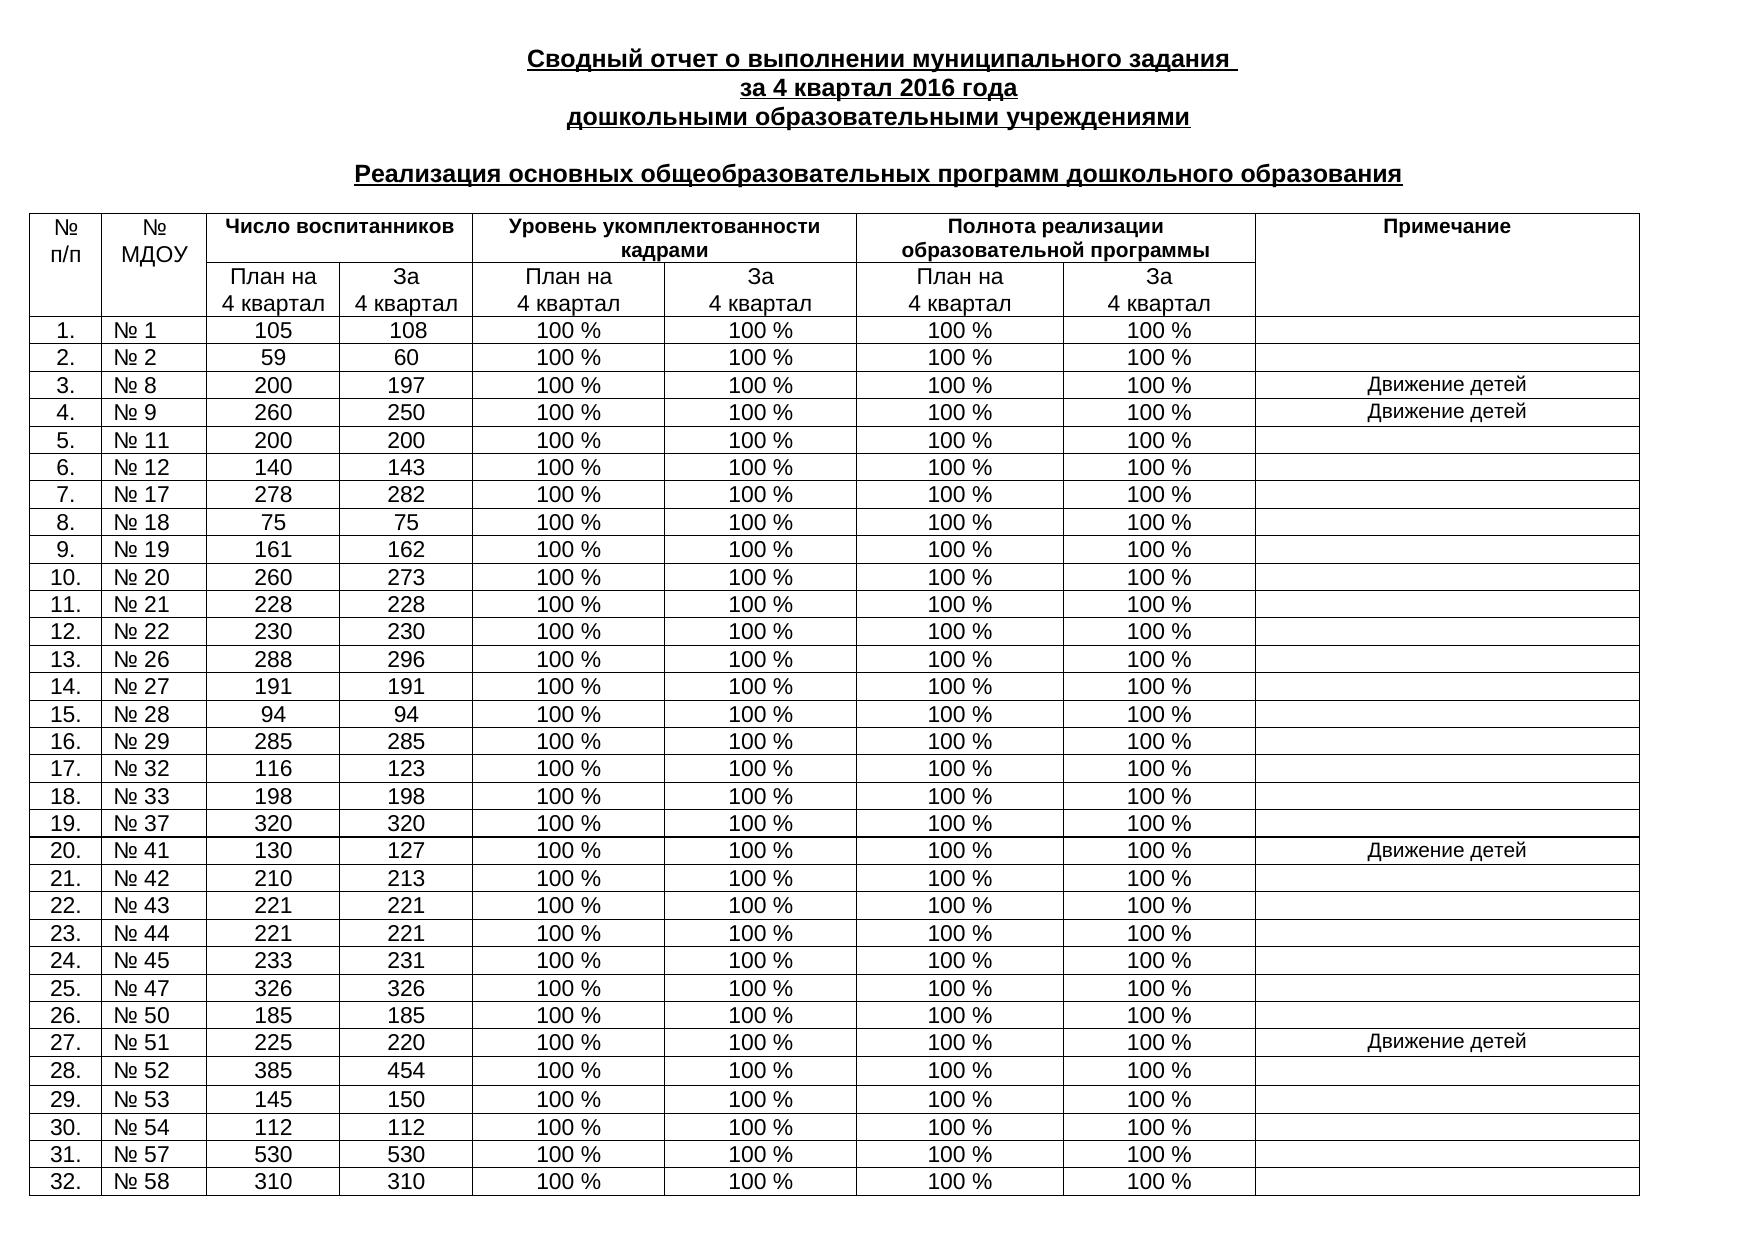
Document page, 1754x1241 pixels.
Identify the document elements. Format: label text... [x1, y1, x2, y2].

table_header № МДОУ [102, 214, 206, 316]
table_cell 100 % [665, 317, 856, 343]
table_header Примечание [1256, 214, 1639, 316]
table_cell 454 [340, 1057, 472, 1085]
table_cell № 19 [102, 536, 206, 562]
table_cell 100 % [857, 728, 1063, 754]
table_cell [1256, 810, 1639, 836]
table_cell 75 [340, 509, 472, 535]
table_cell 60 [340, 344, 472, 371]
table_cell 100 % [473, 509, 664, 535]
table_cell 100 % [665, 344, 856, 371]
table_cell 100 % [857, 701, 1063, 727]
table_cell 100 % [1064, 344, 1255, 371]
table_cell 100 % [1064, 1168, 1255, 1194]
table_cell [1256, 344, 1639, 371]
table_cell 200 [340, 427, 472, 453]
table_cell 100 % [473, 1086, 664, 1112]
table_cell 12. [30, 618, 101, 645]
table_cell 26. [30, 1002, 101, 1028]
table_cell № 22 [102, 618, 206, 645]
table_cell 100 % [473, 317, 664, 343]
table_cell № 58 [102, 1168, 206, 1194]
table_cell 100 % [1064, 481, 1255, 508]
table_cell 140 [207, 454, 339, 480]
table_cell 100 % [1064, 810, 1255, 836]
table_cell 385 [207, 1057, 339, 1085]
table_cell 2. [30, 344, 101, 371]
table_cell [1256, 1002, 1639, 1028]
table_cell 100 % [473, 481, 664, 508]
table_cell 100 % [1064, 783, 1255, 809]
table_cell 28. [30, 1057, 101, 1085]
table_cell 233 [207, 947, 339, 973]
table_cell 100 % [857, 509, 1063, 535]
table_cell 100 % [665, 591, 856, 617]
table_cell За 4 квартал [665, 263, 856, 316]
table_cell 130 [207, 838, 339, 864]
table_cell 100 % [857, 399, 1063, 426]
table_cell 100 % [473, 536, 664, 562]
table_cell [1256, 947, 1639, 973]
table_cell 100 % [473, 344, 664, 371]
table_cell 94 [340, 701, 472, 727]
table_cell 100 % [1064, 755, 1255, 782]
table_cell 100 % [857, 920, 1063, 946]
table_cell № 8 [102, 372, 206, 398]
table_cell 310 [207, 1168, 339, 1194]
table_cell 100 % [857, 755, 1063, 782]
table_cell 228 [340, 591, 472, 617]
table_cell 16. [30, 728, 101, 754]
table_cell 230 [340, 618, 472, 645]
table_cell 100 % [857, 1114, 1063, 1140]
table_cell 273 [340, 564, 472, 590]
table_cell 100 % [473, 673, 664, 699]
table_cell 100 % [857, 865, 1063, 891]
table_cell 326 [207, 975, 339, 1001]
table_cell 100 % [857, 427, 1063, 453]
table_cell 310 [340, 1168, 472, 1194]
table_cell 100 % [665, 810, 856, 836]
table_cell [1256, 536, 1639, 562]
table_cell 100 % [857, 892, 1063, 919]
table_cell За 4 квартал [340, 263, 472, 316]
table_cell № 47 [102, 975, 206, 1001]
table_cell 4. [30, 399, 101, 426]
table_cell [1256, 673, 1639, 699]
table_cell 100 % [665, 755, 856, 782]
table_cell [1256, 755, 1639, 782]
table_cell № 28 [102, 701, 206, 727]
table_cell 162 [340, 536, 472, 562]
table_cell 100 % [1064, 865, 1255, 891]
table_cell 100 % [1064, 701, 1255, 727]
table_cell 100 % [857, 838, 1063, 864]
table_cell 221 [340, 892, 472, 919]
table_cell № 37 [102, 810, 206, 836]
table_cell 100 % [1064, 509, 1255, 535]
table_cell 100 % [857, 810, 1063, 836]
table_header Число воспитанников [207, 214, 472, 262]
table_cell 100 % [665, 1168, 856, 1194]
table_cell 3. [30, 372, 101, 398]
table_cell 210 [207, 865, 339, 891]
table_cell 285 [340, 728, 472, 754]
table_cell 100 % [473, 810, 664, 836]
table_cell № 32 [102, 755, 206, 782]
table_cell 100 % [1064, 975, 1255, 1001]
table_cell 100 % [1064, 1002, 1255, 1028]
table_cell 200 [207, 427, 339, 453]
table_cell [1256, 783, 1639, 809]
table_cell 94 [207, 701, 339, 727]
table_cell 100 % [473, 427, 664, 453]
table_cell 100 % [665, 618, 856, 645]
table_cell № 41 [102, 838, 206, 864]
table_cell 112 [340, 1114, 472, 1140]
table_cell № 17 [102, 481, 206, 508]
table_cell 22. [30, 892, 101, 919]
table_cell 13. [30, 646, 101, 672]
table_cell 100 % [1064, 427, 1255, 453]
table_cell 100 % [473, 920, 664, 946]
table_cell 127 [340, 838, 472, 864]
table_header № п/п [30, 214, 101, 316]
table_cell 14. [30, 673, 101, 699]
table_cell [1256, 701, 1639, 727]
table_cell 198 [340, 783, 472, 809]
table_cell 30. [30, 1114, 101, 1140]
table_cell № 53 [102, 1086, 206, 1112]
table_cell № 2 [102, 344, 206, 371]
table_cell 100 % [473, 838, 664, 864]
table_cell Движение детей [1256, 399, 1639, 426]
table_cell [1256, 646, 1639, 672]
table_cell 100 % [665, 838, 856, 864]
table_cell 1. [30, 317, 101, 343]
table_cell № 18 [102, 509, 206, 535]
table_cell План на 4 квартал [857, 263, 1063, 316]
table_cell 25. [30, 975, 101, 1001]
table_cell 100 % [857, 646, 1063, 672]
table_cell 197 [340, 372, 472, 398]
table_cell № 45 [102, 947, 206, 973]
table_cell 100 % [665, 646, 856, 672]
table_cell 228 [207, 591, 339, 617]
table_cell 100 % [857, 975, 1063, 1001]
table_cell 100 % [473, 1002, 664, 1028]
table_cell 31. [30, 1141, 101, 1167]
table_cell [1256, 1086, 1639, 1112]
table_cell 100 % [857, 454, 1063, 480]
table_cell 161 [207, 536, 339, 562]
table_cell 100 % [473, 618, 664, 645]
table_cell 100 % [1064, 1057, 1255, 1085]
table_cell 100 % [1064, 646, 1255, 672]
table_cell 143 [340, 454, 472, 480]
table_cell 100 % [1064, 838, 1255, 864]
text Сводный отчет о выполнении муниципального задания [29, 44, 1728, 73]
table_cell 320 [340, 810, 472, 836]
table_cell 100 % [857, 536, 1063, 562]
table_cell № 12 [102, 454, 206, 480]
table_cell 59 [207, 344, 339, 371]
table_cell [1256, 865, 1639, 891]
table_cell [1256, 1141, 1639, 1167]
table_cell 100 % [857, 564, 1063, 590]
table_cell № 43 [102, 892, 206, 919]
table_cell 250 [340, 399, 472, 426]
table_cell 320 [207, 810, 339, 836]
table_cell [1256, 317, 1639, 343]
table_cell № 26 [102, 646, 206, 672]
table_cell 100 % [665, 673, 856, 699]
table_cell Движение детей [1256, 372, 1639, 398]
table_cell 8. [30, 509, 101, 535]
table_cell 326 [340, 975, 472, 1001]
table_cell 20. [30, 838, 101, 864]
table_cell 530 [340, 1141, 472, 1167]
table_cell 100 % [857, 1057, 1063, 1085]
table_cell 200 [207, 372, 339, 398]
table_cell 278 [207, 481, 339, 508]
table_cell 123 [340, 755, 472, 782]
table_cell 213 [340, 865, 472, 891]
table_cell 23. [30, 920, 101, 946]
table_cell 100 % [1064, 920, 1255, 946]
table_cell 100 % [857, 947, 1063, 973]
table_cell 11. [30, 591, 101, 617]
table_cell 260 [207, 564, 339, 590]
table_cell [1256, 1114, 1639, 1140]
table_cell 100 % [473, 728, 664, 754]
table_cell 100 % [857, 1086, 1063, 1112]
table_cell 100 % [1064, 591, 1255, 617]
table_cell 288 [207, 646, 339, 672]
table_cell 100 % [1064, 454, 1255, 480]
table_cell 100 % [665, 536, 856, 562]
table_cell 100 % [1064, 947, 1255, 973]
table_cell 100 % [473, 701, 664, 727]
table_cell 100 % [857, 1168, 1063, 1194]
table_cell № 9 [102, 399, 206, 426]
table_cell 100 % [473, 783, 664, 809]
table_cell [1256, 728, 1639, 754]
table_cell 100 % [1064, 673, 1255, 699]
table_cell № 20 [102, 564, 206, 590]
table_cell 100 % [1064, 728, 1255, 754]
table_cell 100 % [1064, 1114, 1255, 1140]
table_cell 100 % [665, 564, 856, 590]
table_cell 230 [207, 618, 339, 645]
table_cell 530 [207, 1141, 339, 1167]
table_cell № 11 [102, 427, 206, 453]
table_cell 5. [30, 427, 101, 453]
table_cell № 21 [102, 591, 206, 617]
table_cell № 54 [102, 1114, 206, 1140]
table_cell 100 % [665, 399, 856, 426]
table_cell № 27 [102, 673, 206, 699]
table_cell За 4 квартал [1064, 263, 1255, 316]
table_cell 100 % [665, 1086, 856, 1112]
table_cell № 42 [102, 865, 206, 891]
table_cell 191 [340, 673, 472, 699]
table_cell 108 [340, 317, 472, 343]
table_cell 100 % [665, 865, 856, 891]
table_cell 100 % [473, 591, 664, 617]
table_cell [1256, 564, 1639, 590]
table_cell 221 [207, 920, 339, 946]
table_cell № 52 [102, 1057, 206, 1085]
table_cell [1256, 591, 1639, 617]
table_cell 100 % [473, 1029, 664, 1056]
table_cell [1256, 509, 1639, 535]
table_cell 100 % [665, 728, 856, 754]
table_cell 231 [340, 947, 472, 973]
table_cell 32. [30, 1168, 101, 1194]
table_cell 116 [207, 755, 339, 782]
table_cell 9. [30, 536, 101, 562]
table_cell № 57 [102, 1141, 206, 1167]
table_cell Движение детей [1256, 838, 1639, 864]
table_cell [1256, 920, 1639, 946]
table_cell [1256, 618, 1639, 645]
table_cell 221 [207, 892, 339, 919]
table_cell 100 % [857, 372, 1063, 398]
table_cell № 29 [102, 728, 206, 754]
table_cell 100 % [473, 755, 664, 782]
table_cell 150 [340, 1086, 472, 1112]
table_cell 185 [340, 1002, 472, 1028]
table_cell 145 [207, 1086, 339, 1112]
table_cell 100 % [665, 1057, 856, 1085]
table_cell 220 [340, 1029, 472, 1056]
table_cell 100 % [665, 427, 856, 453]
table_cell План на 4 квартал [473, 263, 664, 316]
table_cell 100 % [665, 920, 856, 946]
table_cell 10. [30, 564, 101, 590]
table_cell 100 % [665, 372, 856, 398]
table_cell 100 % [1064, 317, 1255, 343]
table_cell 100 % [665, 481, 856, 508]
table_cell 21. [30, 865, 101, 891]
table_cell 100 % [473, 372, 664, 398]
table_cell 100 % [665, 783, 856, 809]
table_cell 100 % [1064, 1141, 1255, 1167]
table_cell 100 % [1064, 399, 1255, 426]
table_cell 100 % [1064, 892, 1255, 919]
table_cell № 1 [102, 317, 206, 343]
table_cell 100 % [857, 1141, 1063, 1167]
table_cell Движение детей [1256, 1029, 1639, 1056]
table_cell 100 % [1064, 1029, 1255, 1056]
table_cell 100 % [665, 454, 856, 480]
table_cell 198 [207, 783, 339, 809]
table_cell 100 % [473, 892, 664, 919]
table_cell 100 % [473, 564, 664, 590]
table_cell 285 [207, 728, 339, 754]
text за 4 квартал 2016 года [29, 73, 1728, 102]
table_cell 296 [340, 646, 472, 672]
table_cell 100 % [665, 975, 856, 1001]
table_cell 100 % [1064, 618, 1255, 645]
table_cell № 33 [102, 783, 206, 809]
table_cell 100 % [857, 591, 1063, 617]
table_cell [1256, 1168, 1639, 1194]
table_cell 100 % [1064, 372, 1255, 398]
table_cell 282 [340, 481, 472, 508]
table_cell 260 [207, 399, 339, 426]
table_cell 100 % [473, 454, 664, 480]
table_cell 100 % [473, 947, 664, 973]
table_cell 100 % [857, 344, 1063, 371]
table_cell 15. [30, 701, 101, 727]
table_cell 100 % [665, 509, 856, 535]
table_cell [1256, 975, 1639, 1001]
table_cell 18. [30, 783, 101, 809]
text Реализация основных общеобразовательных программ дошкольного образования [29, 159, 1728, 188]
table_cell 27. [30, 1029, 101, 1056]
table_cell 100 % [1064, 536, 1255, 562]
table_cell 191 [207, 673, 339, 699]
table_cell № 51 [102, 1029, 206, 1056]
table_cell 221 [340, 920, 472, 946]
table_cell [1256, 1057, 1639, 1085]
table_cell 100 % [857, 783, 1063, 809]
table_cell 17. [30, 755, 101, 782]
table_cell [1256, 454, 1639, 480]
table_header Уровень укомплектованности кадрами [473, 214, 856, 262]
table_cell 19. [30, 810, 101, 836]
table_cell 100 % [665, 892, 856, 919]
table_cell 100 % [857, 618, 1063, 645]
table_cell 100 % [857, 1002, 1063, 1028]
table_cell 6. [30, 454, 101, 480]
table_cell 100 % [857, 481, 1063, 508]
table_cell [1256, 481, 1639, 508]
table_cell 100 % [665, 701, 856, 727]
table_cell 75 [207, 509, 339, 535]
table_cell [1256, 427, 1639, 453]
table_cell 100 % [1064, 1086, 1255, 1112]
text дошкольными образовательными учреждениями [29, 102, 1728, 131]
table_cell 24. [30, 947, 101, 973]
table_cell 105 [207, 317, 339, 343]
table_cell 29. [30, 1086, 101, 1112]
table_cell 100 % [665, 1002, 856, 1028]
table_cell 225 [207, 1029, 339, 1056]
table_cell 100 % [857, 673, 1063, 699]
table_cell 100 % [473, 1114, 664, 1140]
table_cell 100 % [857, 1029, 1063, 1056]
table_cell 100 % [665, 1029, 856, 1056]
table_cell № 44 [102, 920, 206, 946]
table_cell 185 [207, 1002, 339, 1028]
table_header Полнота реализации образовательной программы [857, 214, 1255, 262]
table_cell 100 % [473, 646, 664, 672]
table_cell 100 % [473, 1141, 664, 1167]
table_cell 100 % [473, 1057, 664, 1085]
table_cell 100 % [473, 1168, 664, 1194]
table_cell 100 % [473, 975, 664, 1001]
table_cell № 50 [102, 1002, 206, 1028]
table_cell 100 % [665, 1141, 856, 1167]
table_cell [1256, 892, 1639, 919]
table_cell 112 [207, 1114, 339, 1140]
table_cell 100 % [1064, 564, 1255, 590]
table_cell План на 4 квартал [207, 263, 339, 316]
table_cell 100 % [473, 399, 664, 426]
table_cell 100 % [473, 865, 664, 891]
table_cell 100 % [665, 947, 856, 973]
table_cell 100 % [857, 317, 1063, 343]
table_cell 7. [30, 481, 101, 508]
table_cell 100 % [665, 1114, 856, 1140]
